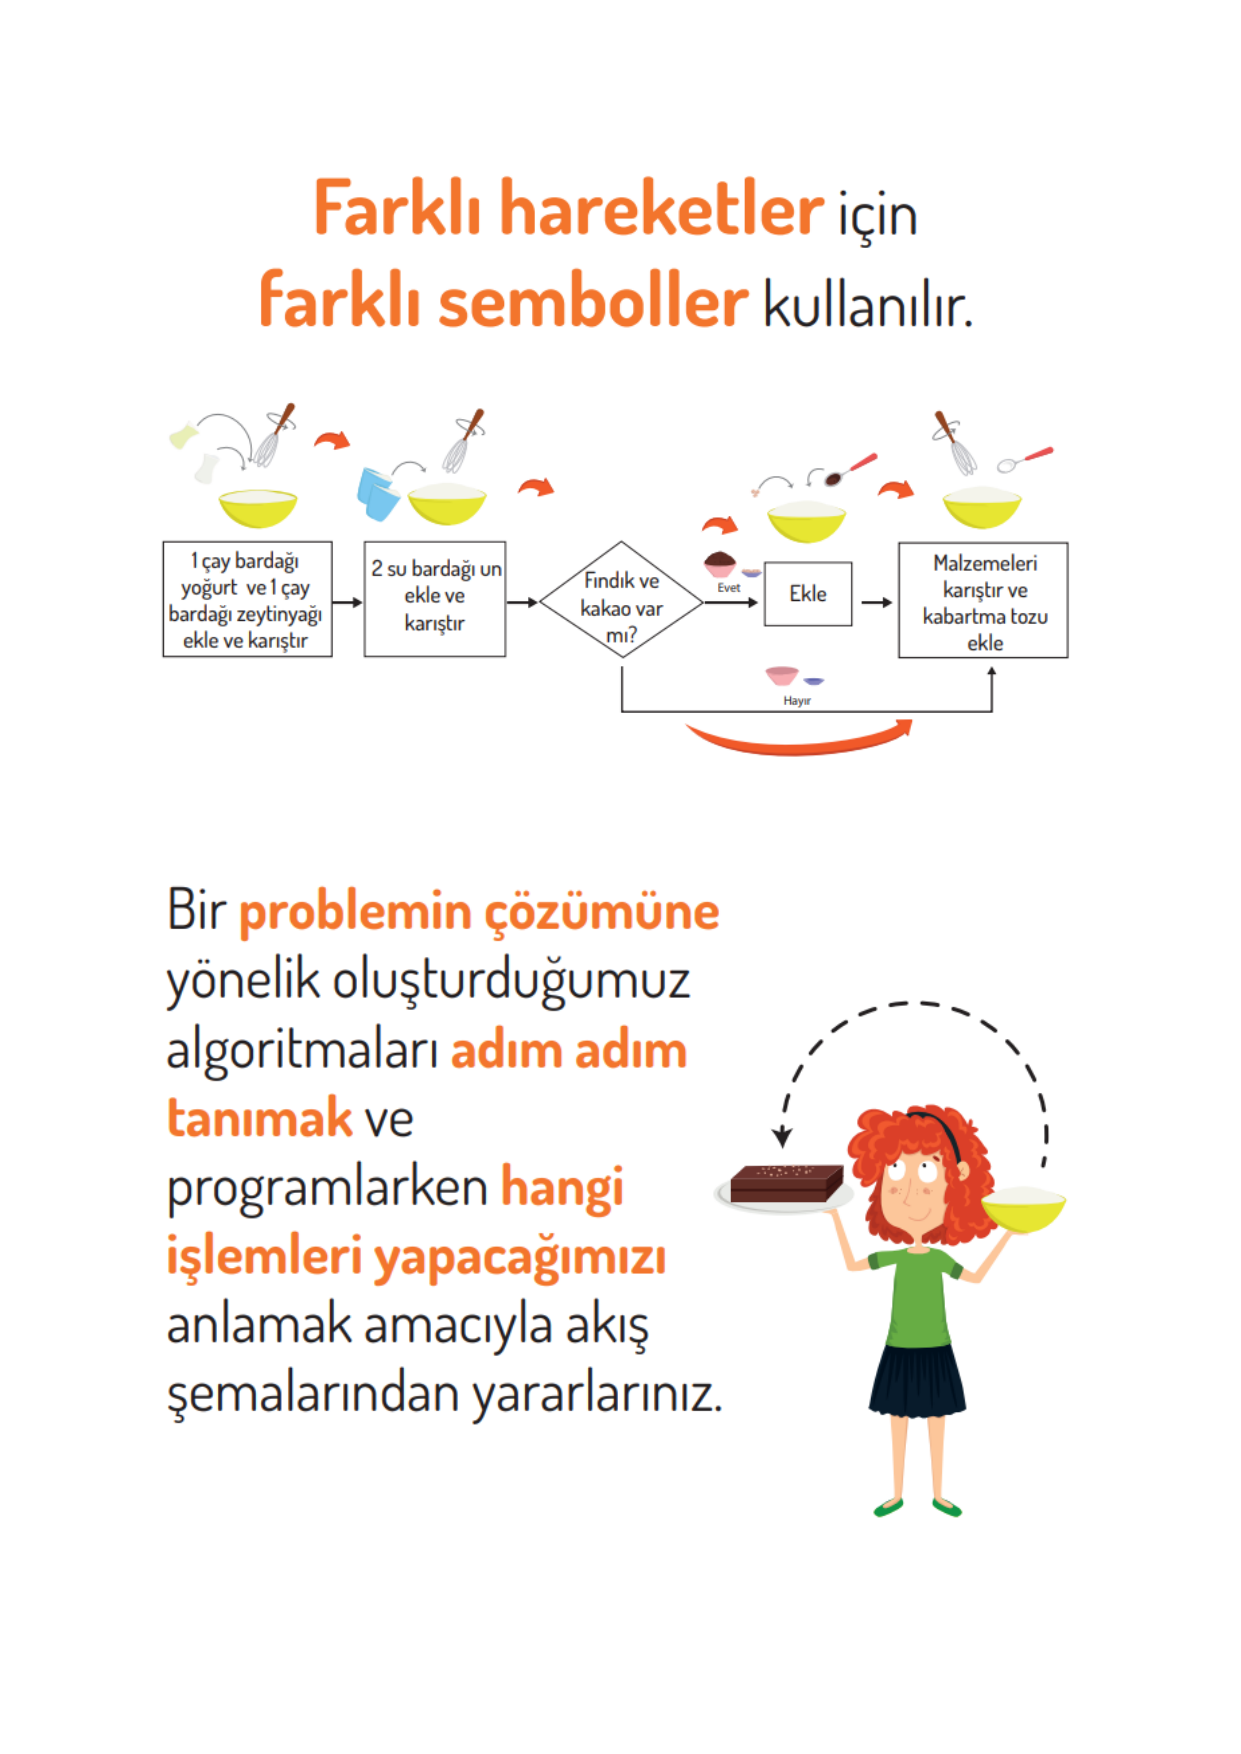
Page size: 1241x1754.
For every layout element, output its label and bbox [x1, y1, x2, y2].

picture [147, 855, 1093, 1539]
picture [147, 147, 1093, 790]
